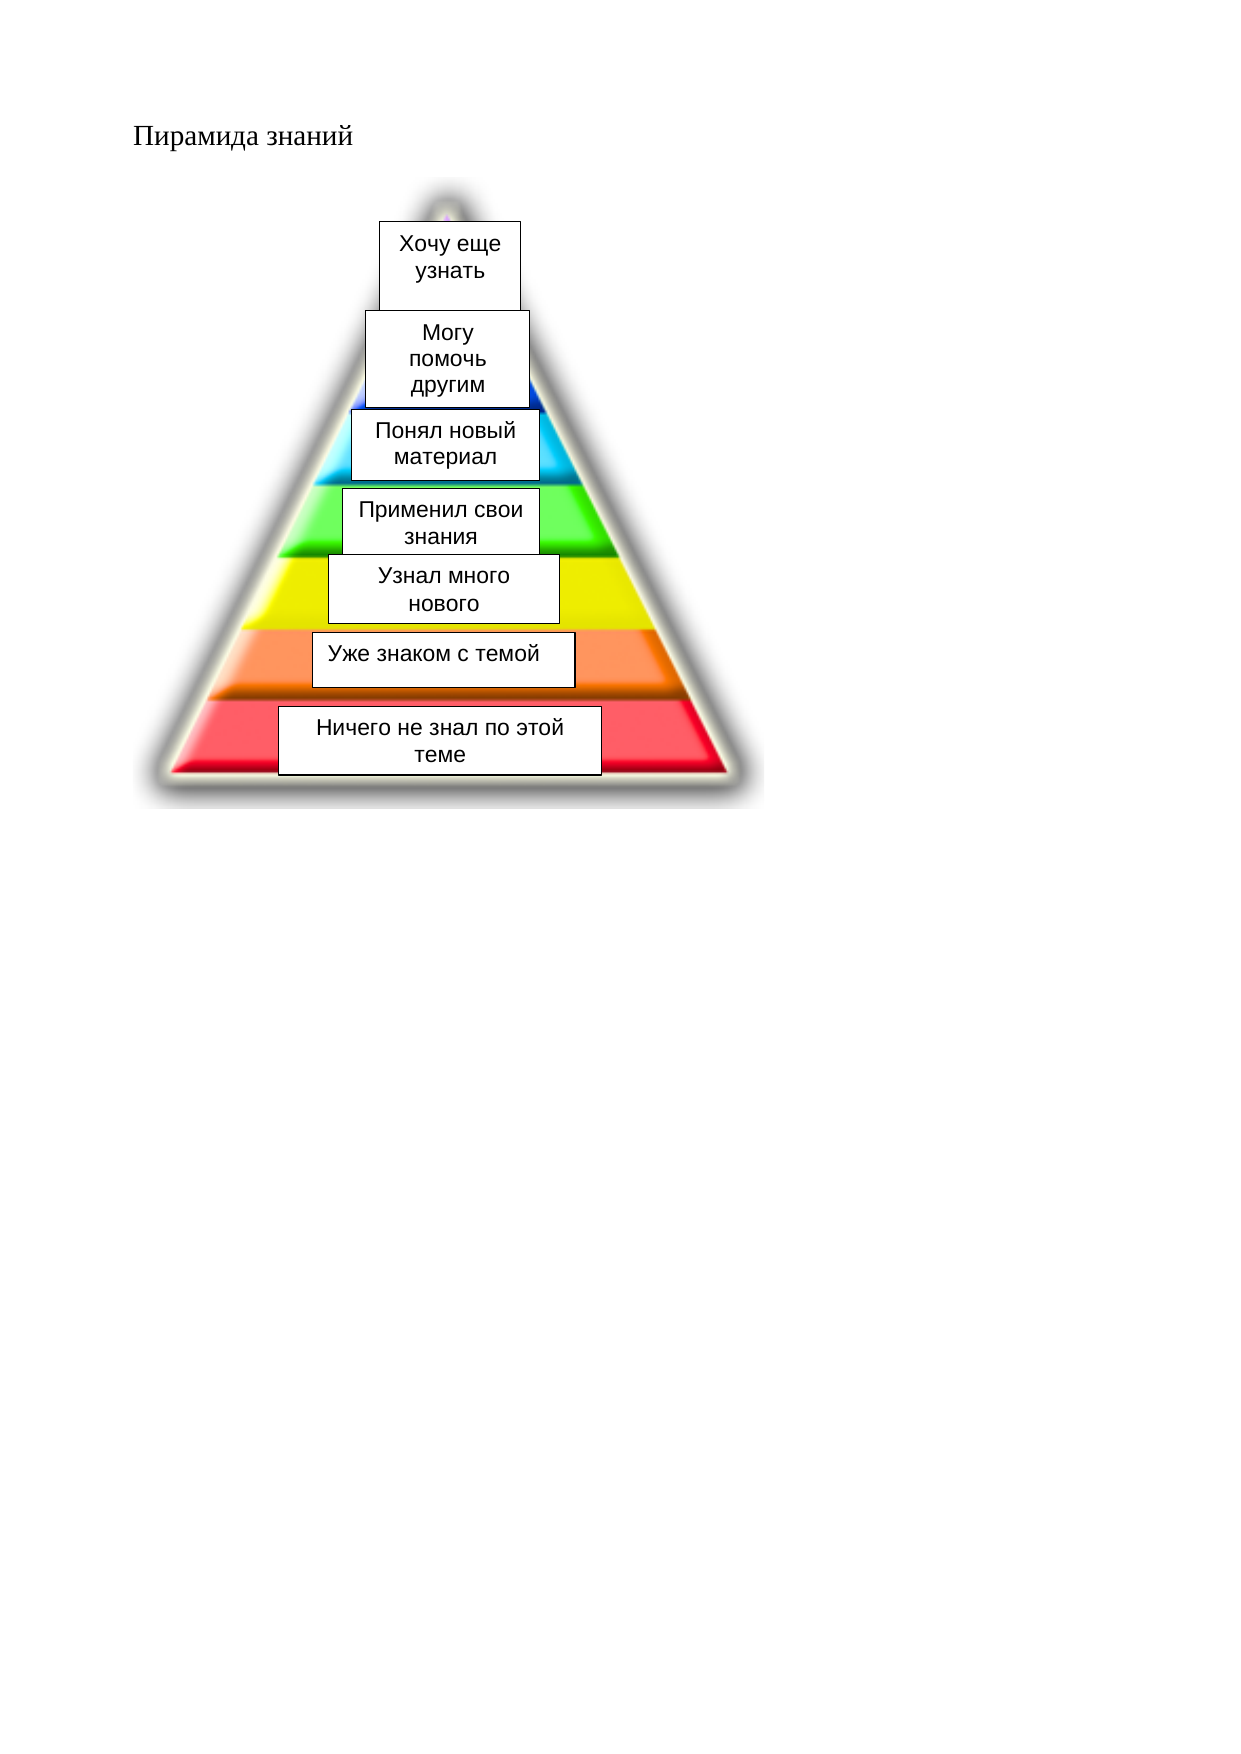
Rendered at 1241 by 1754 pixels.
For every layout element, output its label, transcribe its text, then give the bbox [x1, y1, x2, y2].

picture [132, 177, 765, 809]
text Пирамида знаний [133, 118, 1152, 152]
